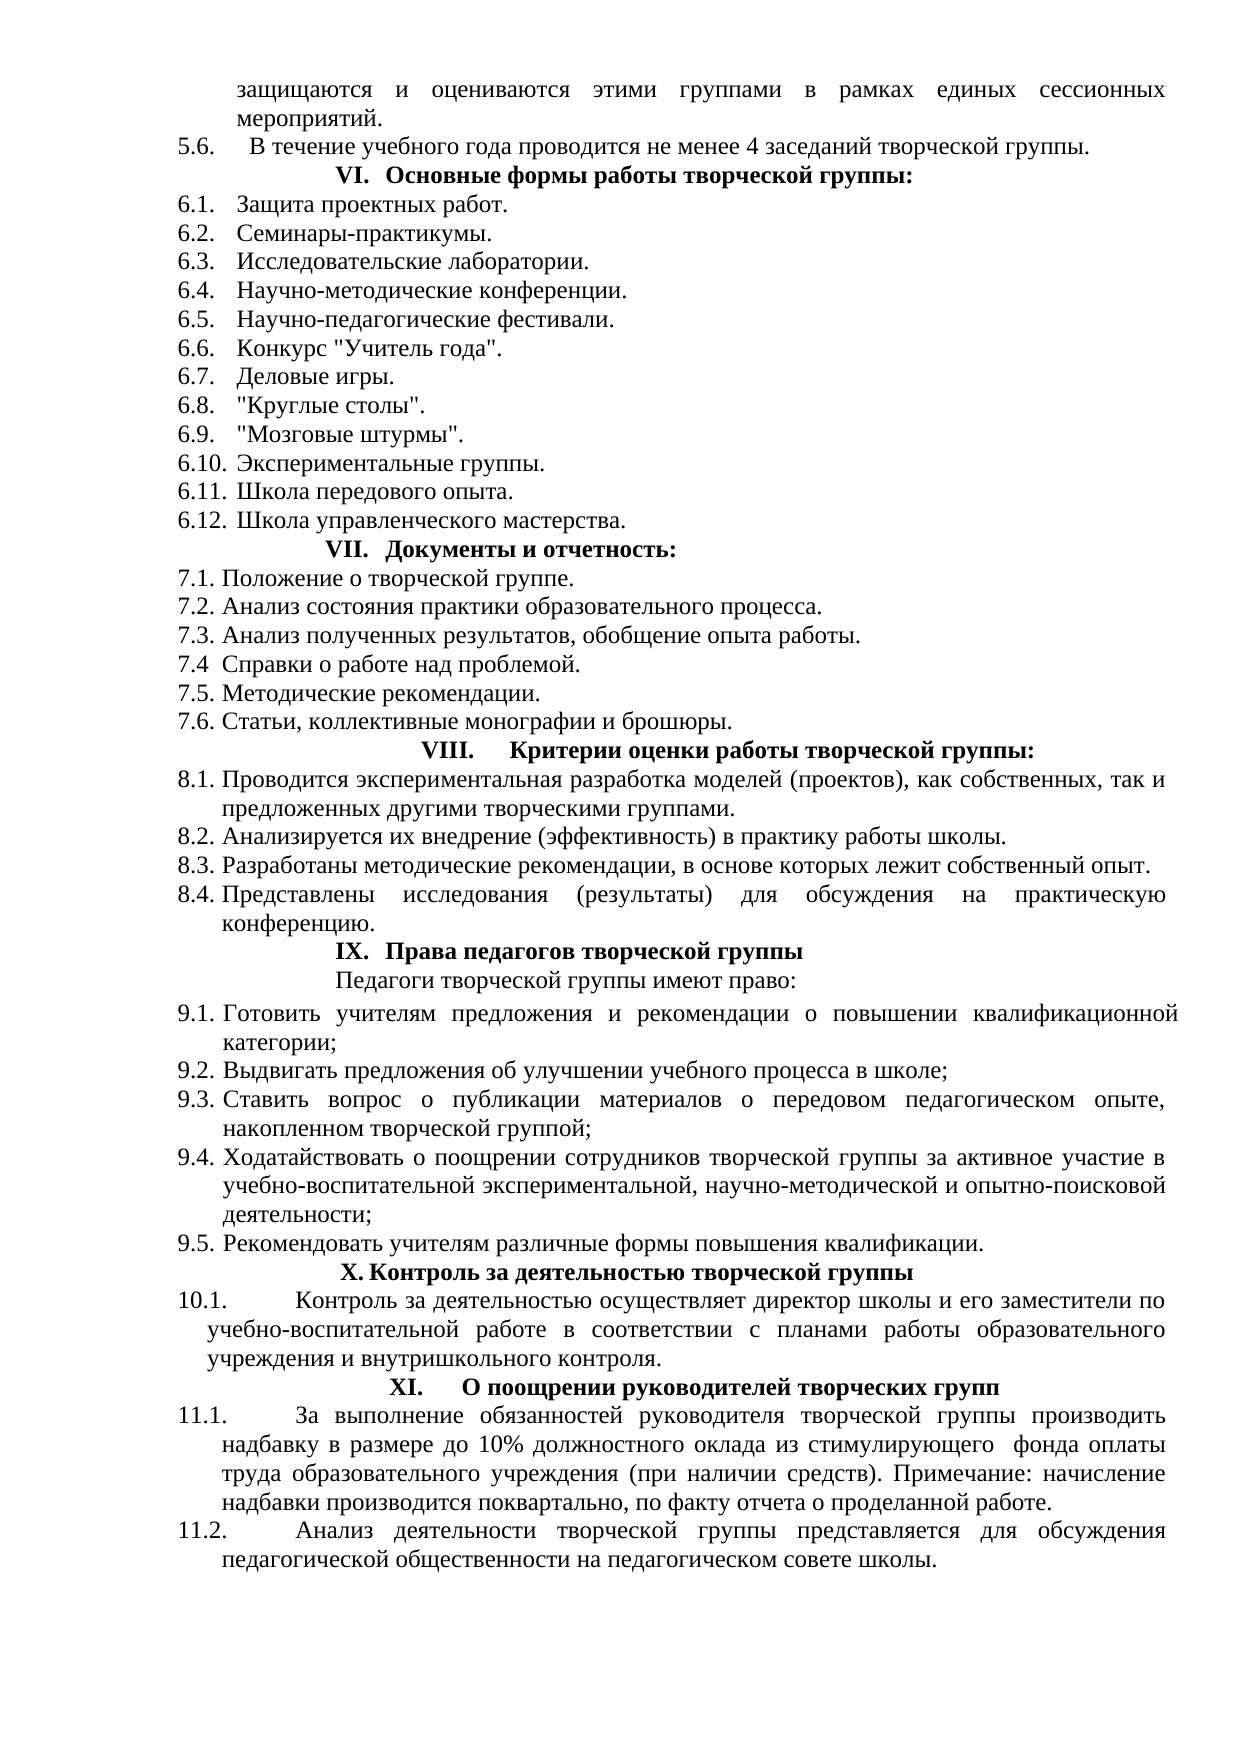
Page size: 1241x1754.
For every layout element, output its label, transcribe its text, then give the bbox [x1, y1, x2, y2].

text 9.4. Ходатайствовать о поощрении сотрудников творческой группы за активное участие в учебно-воспитательной экспериментальной, научно-методической и опытно-поисковой деятельности; [177, 1142, 1167, 1228]
subtitle Контроль за деятельностью творческой группы [340, 1257, 1167, 1286]
list Деловые игры. [177, 361, 1240, 390]
subtitle VI. Основные формы работы творческой группы: [335, 160, 1240, 189]
text 9.5. Рекомендовать учителям различные формы повышения квалификации. [177, 1228, 1167, 1257]
text 6.3. Исследовательские лаборатории. [177, 246, 1240, 275]
list "Мозговые штурмы". [177, 419, 1240, 448]
text 6.2. Семинары-практикумы. [177, 218, 1240, 246]
text 6.4. Научно-методические конференции. [177, 275, 1240, 304]
list Школа управленческого мастерства. [177, 505, 1240, 534]
text 7.5. Методические рекомендации. [177, 678, 1240, 706]
subtitle Критерии оценки работы творческой группы: [177, 735, 1240, 764]
text 11.2. Анализ деятельности творческой группы представляется для обсуждения педагогической общественности на педагогическом совете школы. [177, 1516, 1167, 1573]
text 8.2. Анализируется их внедрение (эффективность) в практику работы школы. [177, 821, 1240, 850]
text 8.3. Разработаны методические рекомендации, в основе которых лежит собственный опыт. [177, 850, 1167, 879]
text 7.6. Статьи, коллективные монографии и брошюры. [177, 706, 1240, 735]
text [177, 74, 1167, 131]
text 7.3. Анализ полученных результатов, обобщение опыта работы. [177, 620, 1240, 649]
list Конкурс "Учитель года". [177, 333, 1240, 361]
text 9.2. Выдвигать предложения об улучшении учебного процесса в школе; [177, 1056, 1179, 1084]
list "Круглые столы". [177, 390, 1240, 419]
text 7.4 Справки о работе над проблемой. [177, 649, 1240, 678]
text 7.1. Положение о творческой группе. [177, 563, 1240, 591]
text 7.2. Анализ состояния практики образовательного процесса. [177, 591, 1240, 620]
list В течение учебного года проводится не менее 4 заседаний творческой группы. [177, 131, 1240, 160]
text 6.1. Защита проектных работ. [177, 189, 1240, 218]
text Педагоги творческой группы имеют право: [148, 965, 1167, 994]
text 9.1. Готовить учителям предложения и рекомендации о повышении квалификационной категории; [177, 998, 1179, 1056]
subtitle Документы и отчетность: [325, 534, 1240, 563]
text 6.5. Научно-педагогические фестивали. [177, 304, 1240, 333]
list Экспериментальные группы. [177, 448, 1240, 476]
text 10.1. Контроль за деятельностью осуществляет директор школы и его заместители по учебно-воспитательной работе в соответствии с планами работы образовательного учреждения и внутришкольного контроля. [177, 1286, 1167, 1372]
list Школа передового опыта. [177, 476, 1240, 505]
text 8.4. Представлены исследования (результаты) для обсуждения на практическую конференцию. [177, 879, 1167, 936]
text 8.1. Проводится экспериментальная разработка моделей (проектов), как собственных, так и предложенных другими творческими группами. [177, 764, 1167, 821]
text 9.3. Ставить вопрос о публикации материалов о передовом педагогическом опыте, накопленном творческой группой; [177, 1084, 1167, 1142]
subtitle XI. О поощрении руководителей творческих групп [223, 1372, 1167, 1401]
subtitle Права педагогов творческой группы [148, 936, 1167, 965]
text 11.1. За выполнение обязанностей руководителя творческой группы производить надбавку в размере до 10% должностного оклада из стимулирующего фонда оплаты труда образовательного учреждения (при наличии средств). Примечание: начисление надбавки производится поквартально, по факту отчета о проделанной работе. [177, 1401, 1167, 1516]
